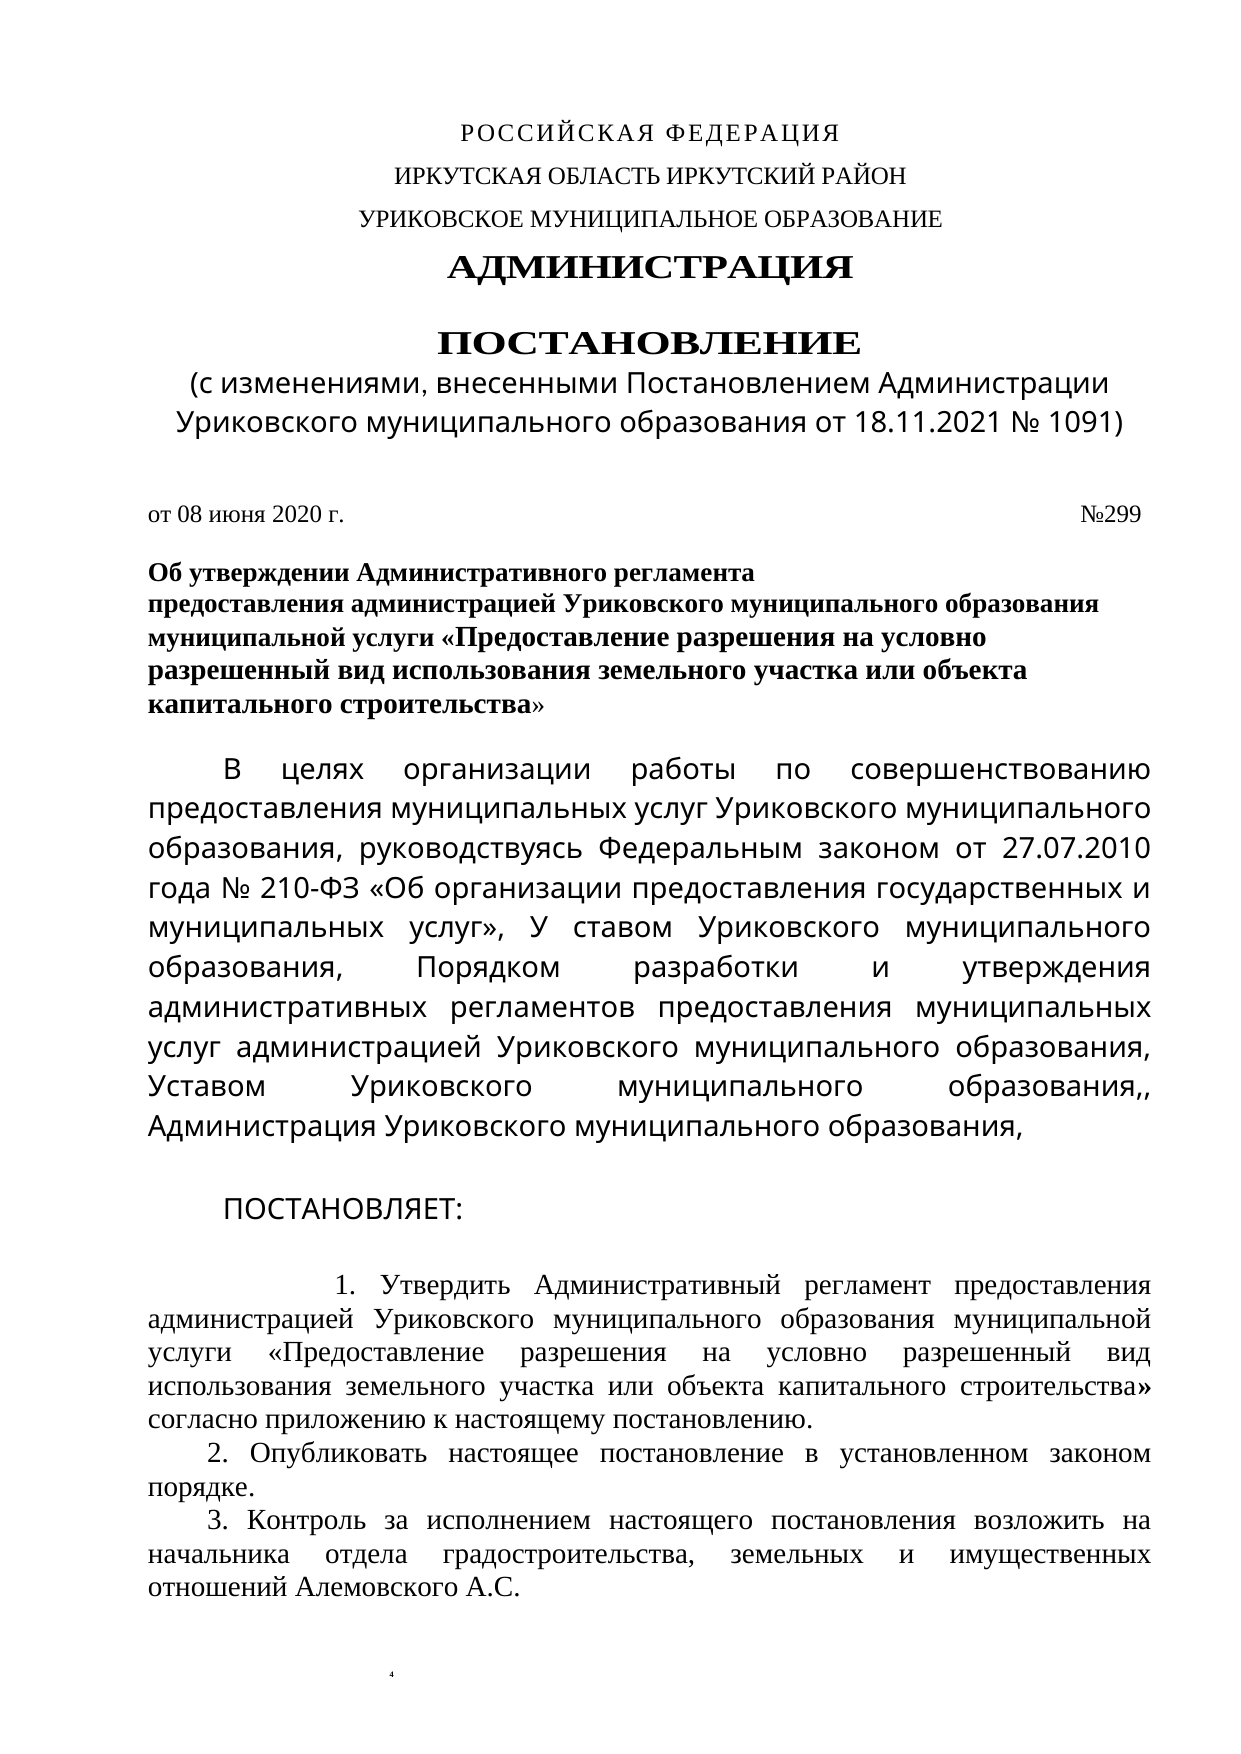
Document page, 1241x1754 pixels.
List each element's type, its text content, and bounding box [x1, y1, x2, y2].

text 2. Опубликовать настоящее постановление в установленном законом порядке. [148, 1435, 1152, 1502]
text (с изменениями, внесенными Постановлением Администрации Уриковского муниципального образования от 18.11.2021 № 1091) [148, 362, 1152, 441]
text ИРКУТСКАЯ ОБЛАСТЬ ИРКУТСКИЙ РАЙОН [149, 161, 1152, 190]
text 3. Контроль за исполнением настоящего постановления возложить на начальника отдела градостроительства, земельных и имущественных отношений Алемовского А.С. [148, 1502, 1152, 1603]
text В целях организации работы по совершенствованию предоставления муниципальных услуг Уриковского муниципального образования, руководствуясь Федеральным законом от 27.07.2010 года № 210-ФЗ «Об организации предоставления государственных и муниципальных услуг», У ставом Уриковского муниципального образования, Порядком разработки и утверждения административных регламентов предоставления муниципальных услуг администрацией Уриковского муниципального образования, Уставом Уриковского муниципального образования,, Администрация Уриковского муниципального образования, [148, 748, 1152, 1145]
text 1. Утвердить Административный регламент предоставления администрацией Уриковского муниципального образования муниципальной услуги «Предоставление разрешения на условно разрешенный вид использования земельного участка или объекта капитального строительства» согласно приложению к настоящему постановлению. [148, 1267, 1152, 1435]
text предоставления администрацией Уриковского муниципального образования муниципальной услуги «Предоставление разрешения на условно разрешенный вид использования земельного участка или объекта капитального строительства» [148, 587, 1152, 719]
text РОССИЙСКАЯ ФЕДЕРАЦИЯ [148, 118, 1152, 147]
text Об утверждении Административного регламента [148, 556, 1152, 587]
text АДМИНИСТРАЦИЯ [149, 247, 1152, 286]
text ПОСТАНОВЛЯЕТ: [148, 1188, 1152, 1228]
text от 08 июня 2020 г. №299 [148, 499, 1152, 528]
text УРИКОВСКОЕ МУНИЦИПАЛЬНОЕ ОБРАЗОВАНИЕ [149, 204, 1152, 233]
text ПОСТАНОВЛЕНИЕ [148, 324, 1152, 362]
